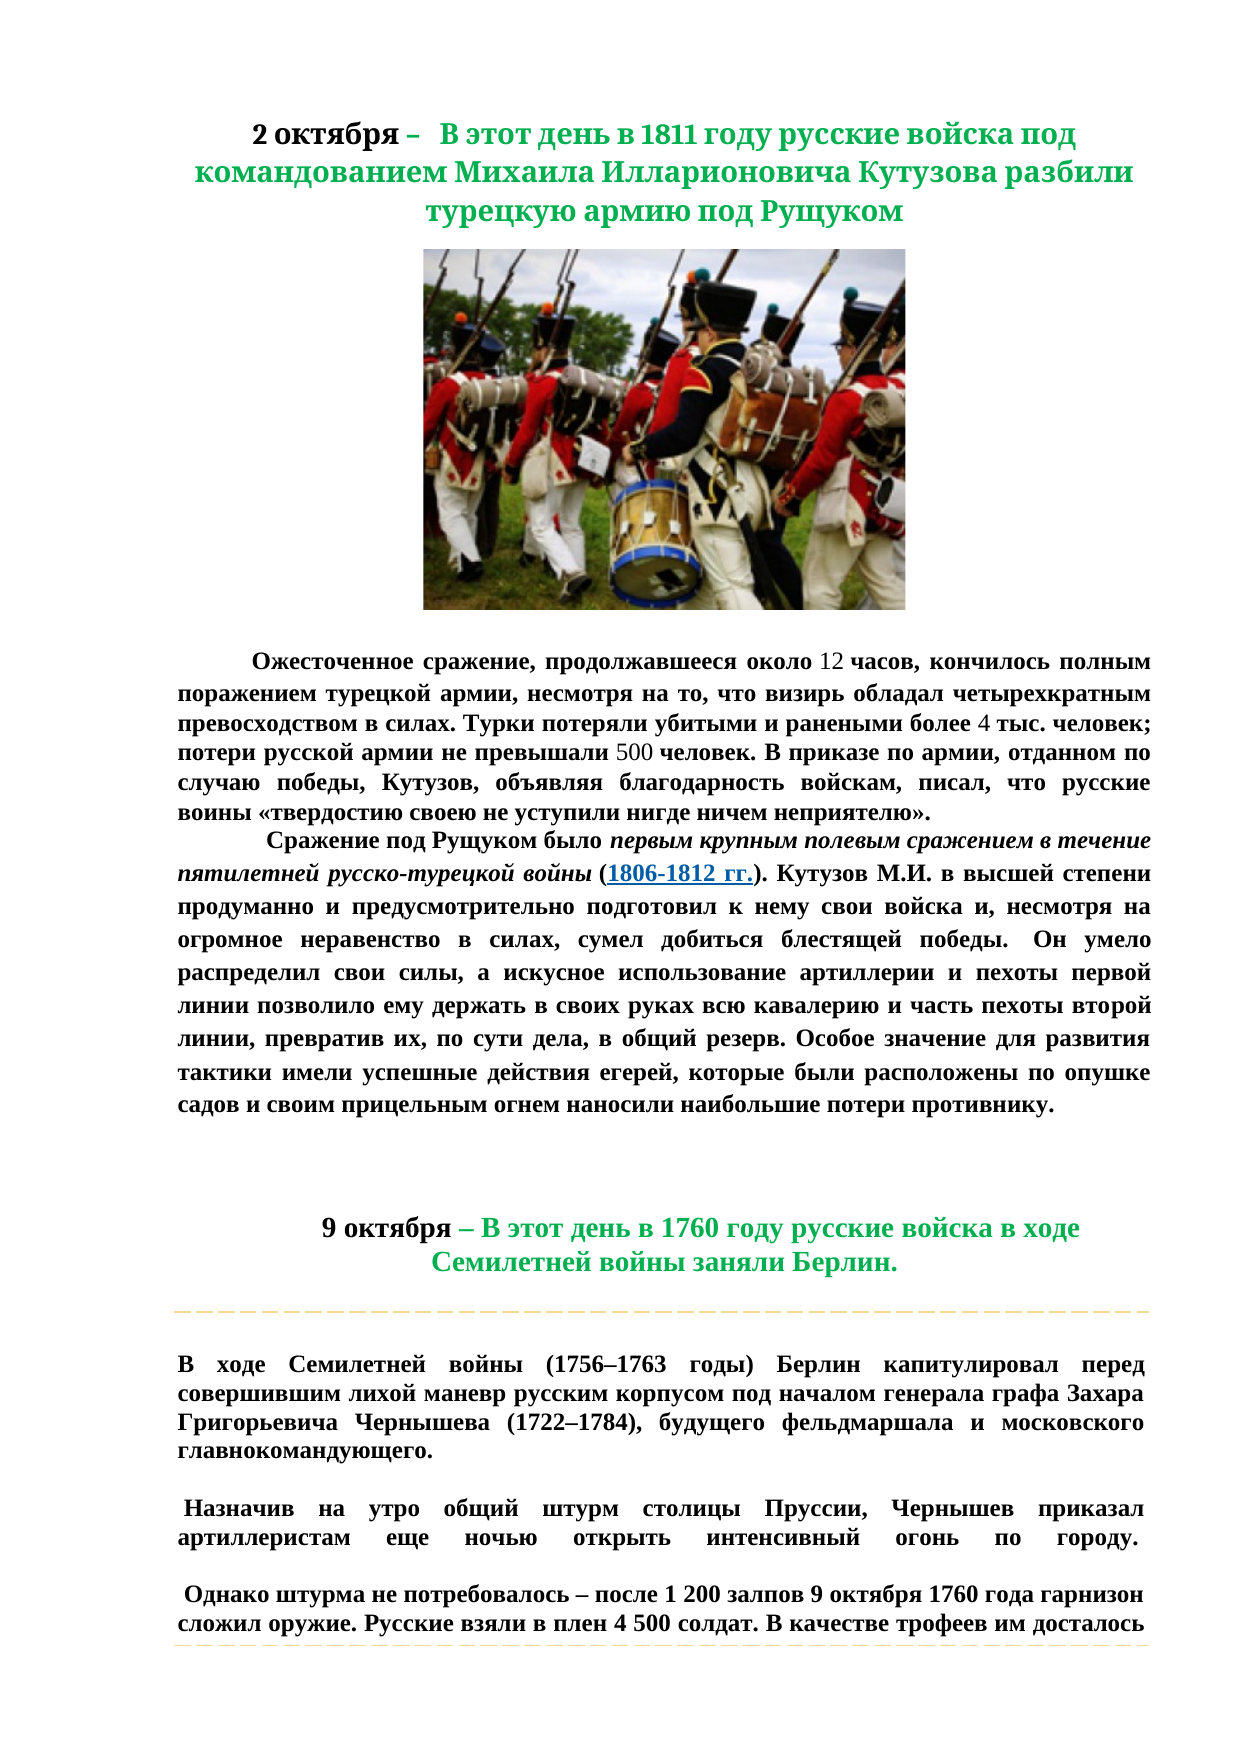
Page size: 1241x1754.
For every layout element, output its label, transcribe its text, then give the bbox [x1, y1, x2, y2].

text 9 октября – В этот день в 1760 году русские войска в ходе Семилетней войны заняли Берлин. [177, 1177, 1152, 1278]
text Сражение под Рущуком было первым крупным полевым сражением в течение пятилетней русско-турецкой войны (1806-1812 гг.). Кутузов М.И. в высшей степени продуманно и предусмотрительно подготовил к нему свои войска и, несмотря на огромное неравенство в силах, сумел добиться блестящей победы. Он умело распределил свои силы, а искусное использование артиллерии и пехоты первой линии позволило ему держать в своих руках всю кавалерию и часть пехоты второй линии, превратив их, по сути дела, в общий резерв. Особое значение для развития тактики имели успешные действия егерей, которые были расположены по опушке садов и своим прицельным огнем наносили наибольшие потери противнику. [177, 825, 1152, 1118]
picture [423, 249, 906, 610]
text Ожесточенное сражение, продолжавшееся около 12 часов, кончилось полным поражением турецкой армии, несмотря на то, что визирь обладал четырехкратным превосходством в силах. Турки потеряли убитыми и ранеными более 4 тыс. человек; потери русской армии не превышали 500 человек. В приказе по армии, отданном по случаю победы, Кутузов, объявляя благодарность войскам, писал, что русские воины «твердостию своею не уступили нигде ничем неприятелю». [177, 643, 1152, 825]
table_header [174, 1311, 1148, 1644]
subtitle 2 октября – В этот день в 1811 году русские войска под командованием Михаила Илларионовича Кутузова разбили турецкую армию под Рущуком [177, 118, 1152, 229]
